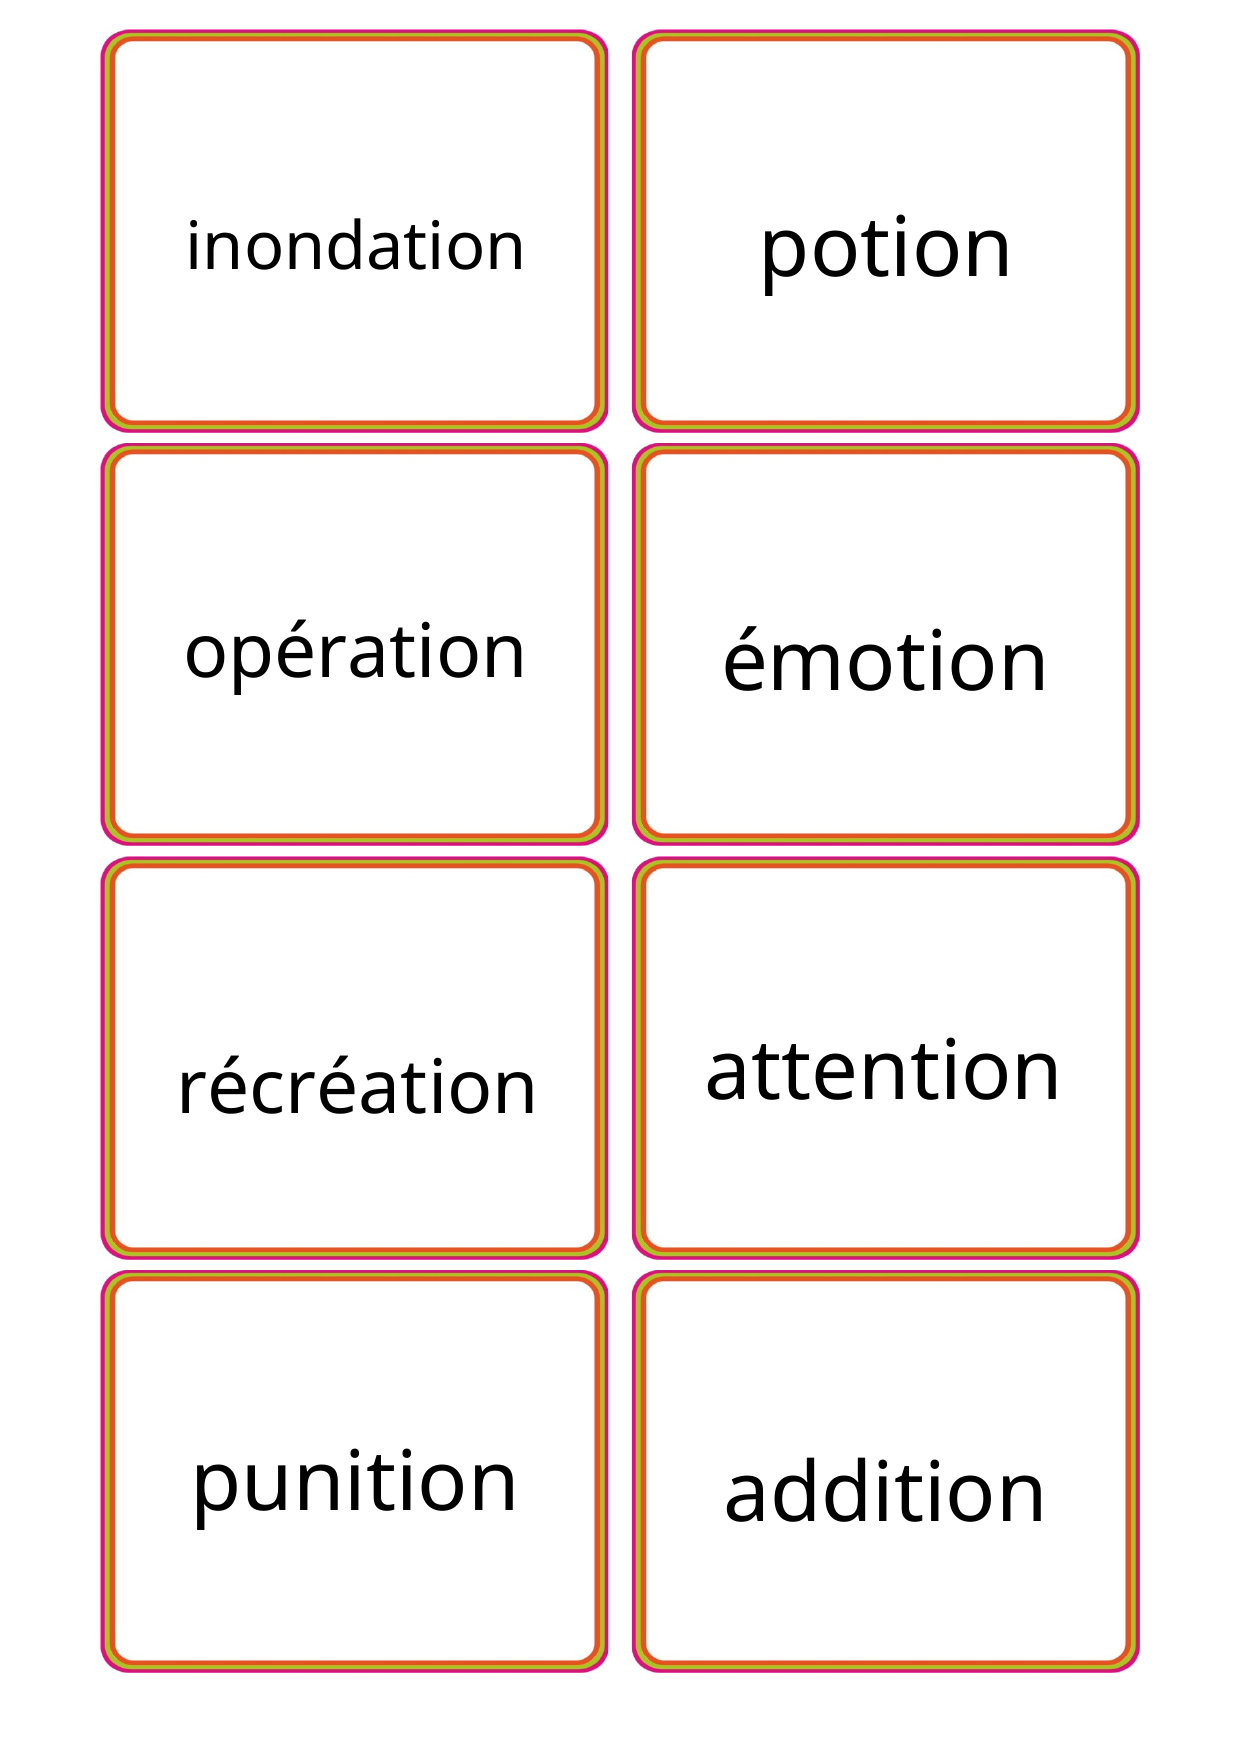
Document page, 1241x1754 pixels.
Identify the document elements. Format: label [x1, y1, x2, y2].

table_cell [89, 443, 620, 856]
table_cell [620, 1270, 1152, 1683]
picture [100, 443, 609, 846]
table_cell [89, 856, 620, 1270]
table_cell [620, 443, 1152, 856]
table_header [620, 30, 1152, 443]
picture [631, 856, 1140, 1260]
table_cell [620, 856, 1152, 1270]
picture [100, 856, 609, 1260]
table_header [89, 30, 620, 443]
table_cell [89, 1270, 620, 1683]
picture [631, 443, 1140, 846]
picture [100, 29, 609, 433]
picture [631, 29, 1140, 433]
picture [100, 1270, 609, 1673]
picture [631, 1270, 1140, 1673]
